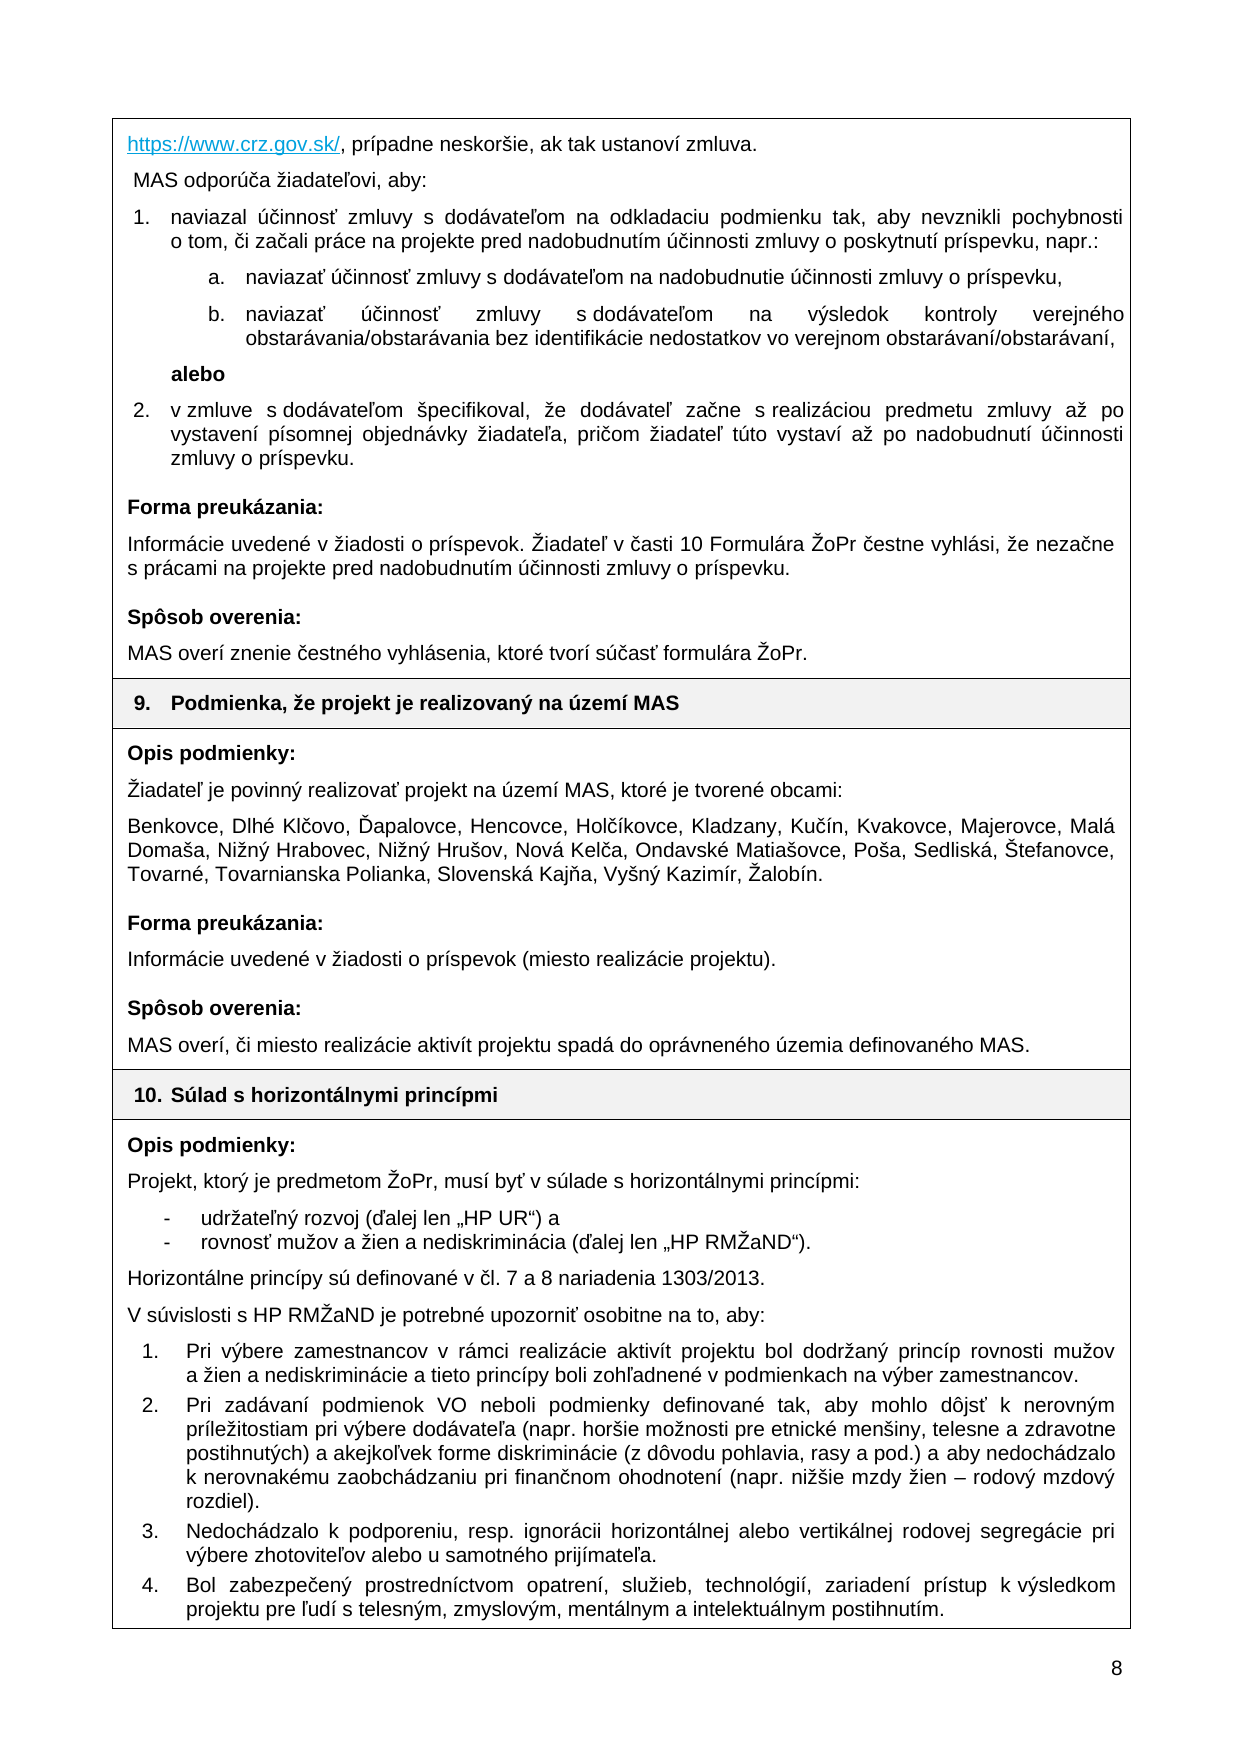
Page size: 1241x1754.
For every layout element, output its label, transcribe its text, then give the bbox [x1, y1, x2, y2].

table_cell Súlad s horizontálnymi princípmi [113, 1070, 1130, 1119]
table_cell Opis podmienky: Žiadateľ je povinný realizovať projekt na území MAS, ktoré je tvorené obcami: Benkovce, Dlhé Klčovo, Ďapalovce, Hencovce, Holčíkovce, Kladzany, Kučín, Kvakovce, Majerovce, Malá Domaša, Nižný Hrabovec, Nižný Hrušov, Nová Kelča, Ondavské Matiašovce, Poša, Sedliská, Štefanovce, Tovarné, Tovarnianska Polianka, Slovenská Kajňa, Vyšný Kazimír, Žalobín. Forma preukázania: Informácie uvedené v žiadosti o príspevok (miesto realizácie projektu). Spôsob overenia: MAS overí, či miesto realizácie aktivít projektu spadá do oprávneného územia definovaného MAS. [113, 729, 1130, 1069]
table_cell Podmienka, že projekt je realizovaný na území MAS [113, 679, 1130, 727]
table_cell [113, 1120, 1130, 1627]
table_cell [113, 119, 1130, 677]
